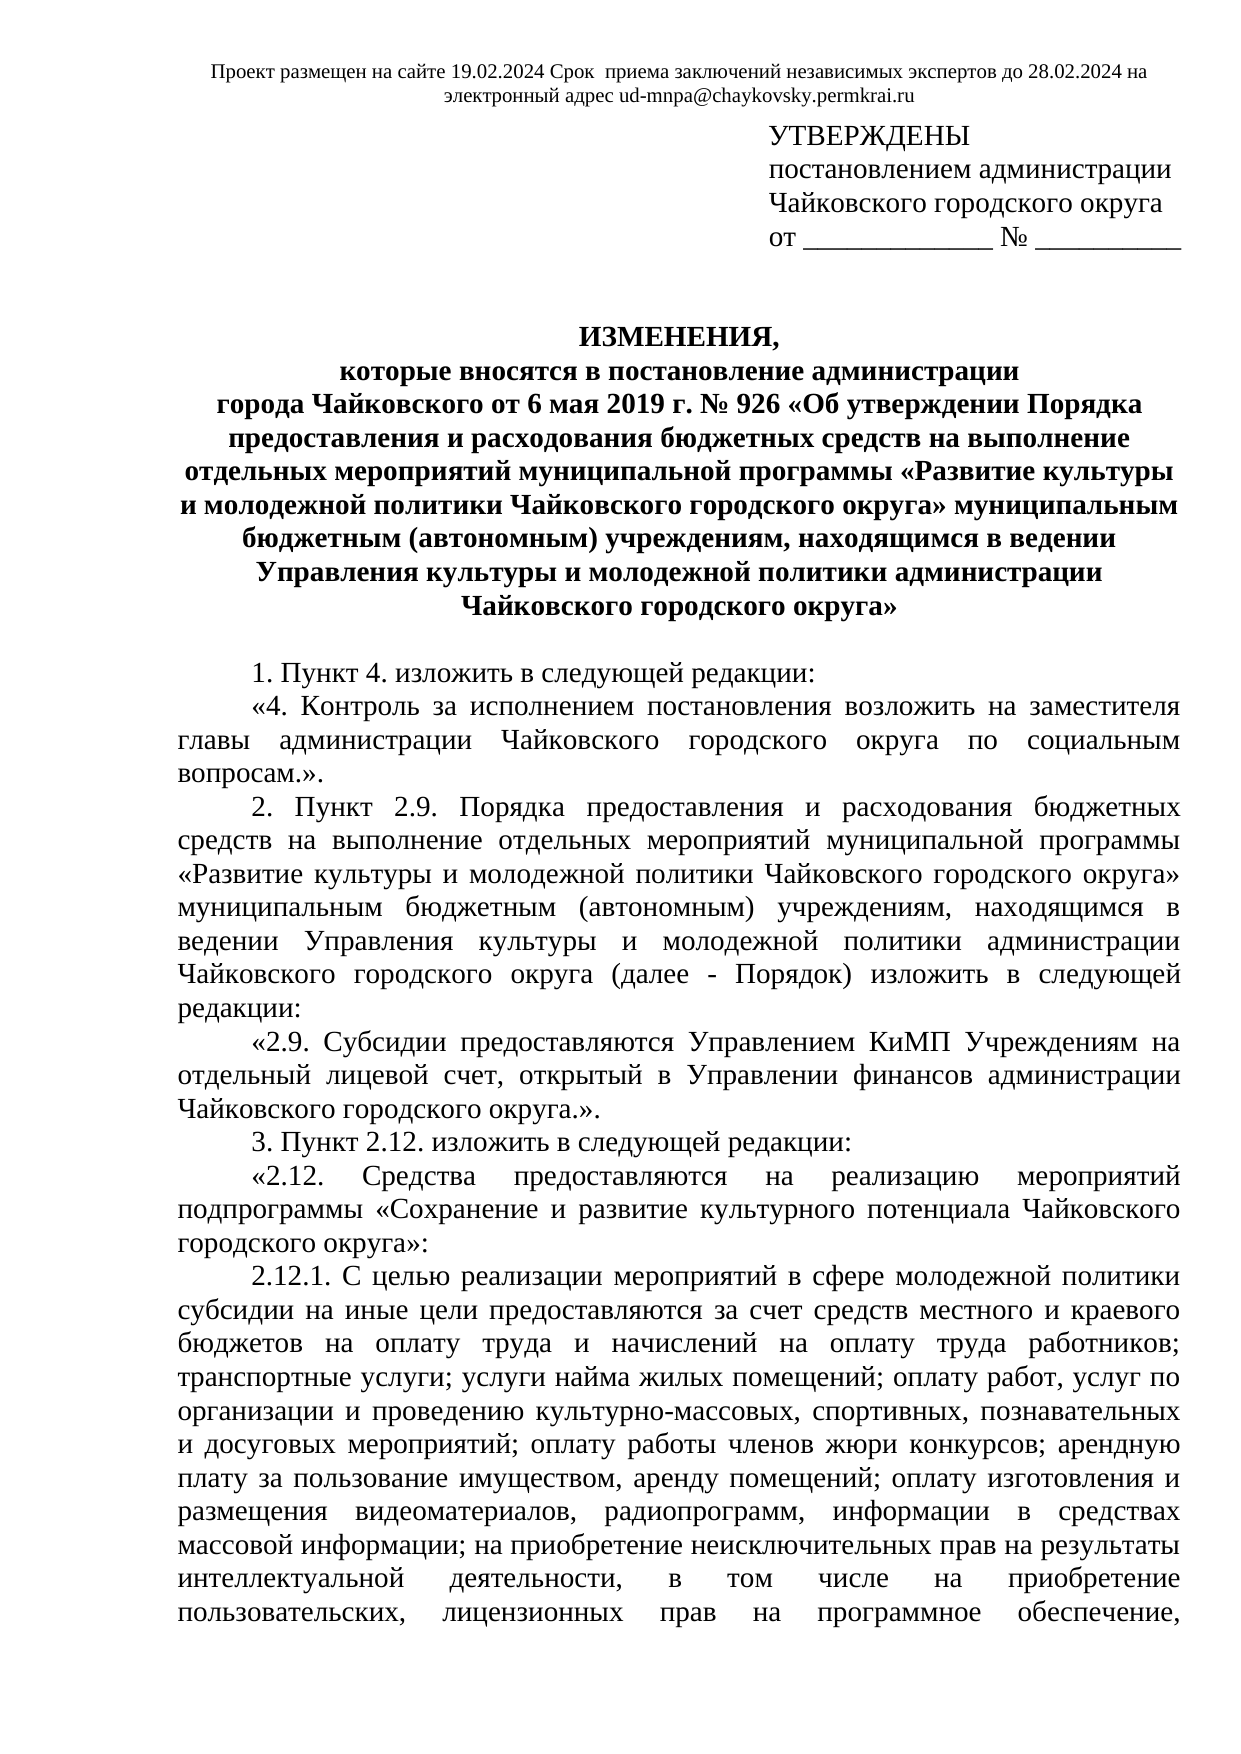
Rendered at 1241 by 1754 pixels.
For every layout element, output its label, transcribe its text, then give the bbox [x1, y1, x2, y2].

text «2.9. Субсидии предоставляются Управлением КиМП Учреждениям на отдельный лицевой счет, открытый в Управлении финансов администрации Чайковского городского округа.». [177, 1024, 1181, 1124]
text УТВЕРЖДЕНЫ [767, 118, 1181, 152]
text Чайковского городского округа [768, 185, 1181, 219]
text которые вносятся в постановление администрации [177, 353, 1181, 386]
text города Чайковского от 6 мая 2019 г. № 926 «Об утверждении Порядка предоставления и расходования бюджетных средств на выполнение отдельных мероприятий муниципальной программы «Развитие культуры и молодежной политики Чайковского городского округа» муниципальным бюджетным (автономным) учреждениям, находящимся в ведении Управления культуры и молодежной политики администрации Чайковского городского округа» [177, 386, 1181, 621]
text постановлением администрации [768, 152, 1181, 185]
text 3. Пункт 2.12. изложить в следующей редакции: [177, 1124, 1181, 1158]
text ИЗМЕНЕНИЯ, [177, 319, 1181, 353]
text от _____________ № __________ [768, 219, 1181, 252]
text 1. Пункт 4. изложить в следующей редакции: [177, 655, 1181, 688]
text «4. Контроль за исполнением постановления возложить на заместителя главы администрации Чайковского городского округа по социальным вопросам.». [177, 688, 1181, 789]
text «2.12. Средства предоставляются на реализацию мероприятий подпрограммы «Сохранение и развитие культурного потенциала Чайковского городского округа»: [177, 1158, 1181, 1258]
text 2. Пункт 2.9. Порядка предоставления и расходования бюджетных средств на выполнение отдельных мероприятий муниципальной программы «Развитие культуры и молодежной политики Чайковского городского округа» муниципальным бюджетным (автономным) учреждениям, находящимся в ведении Управления культуры и молодежной политики администрации Чайковского городского округа (далее - Порядок) изложить в следующей редакции: [177, 789, 1181, 1024]
